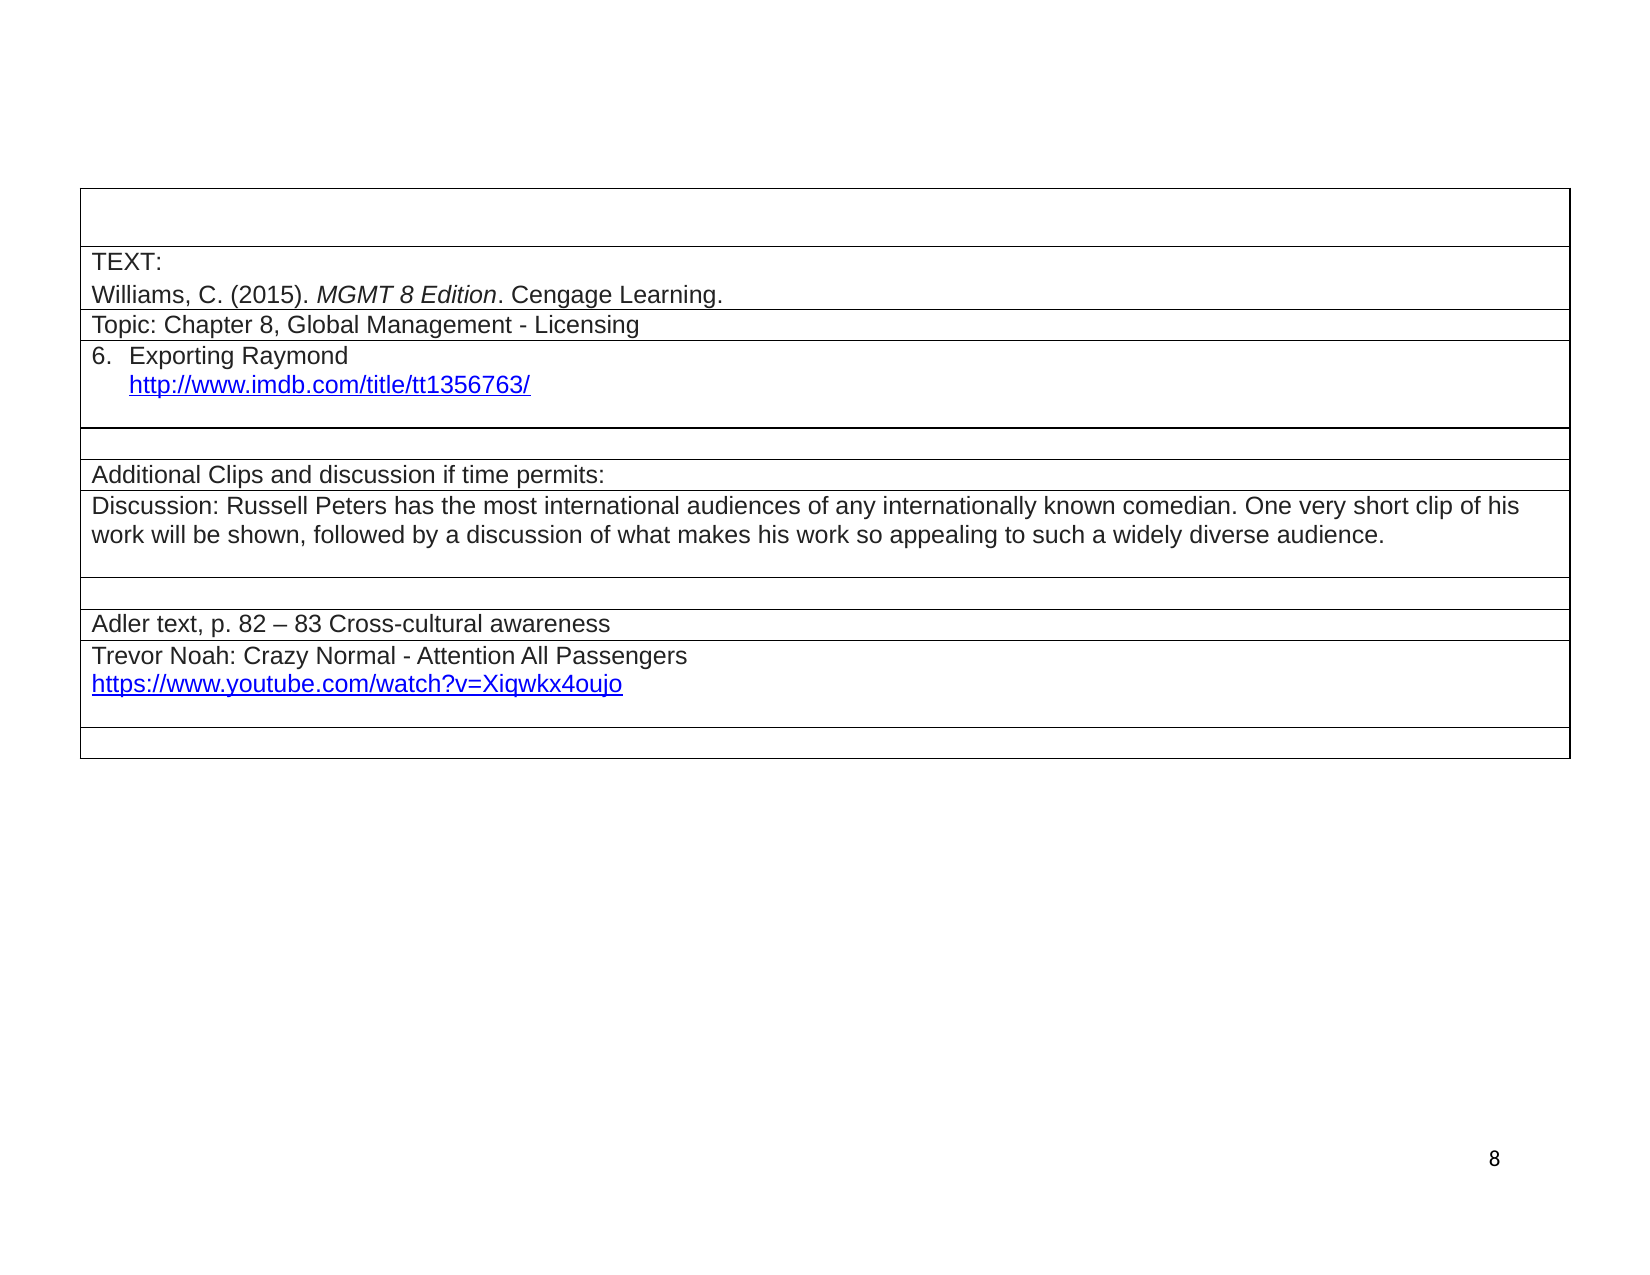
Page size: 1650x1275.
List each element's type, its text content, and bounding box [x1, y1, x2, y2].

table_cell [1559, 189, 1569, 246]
table_cell Trevor Noah: Crazy Normal - Attention All Passengers https://www.youtube.com/watch?v=Xiqwkx4oujo [81, 641, 1569, 727]
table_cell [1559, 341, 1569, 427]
table_cell Additional Clips and discussion if time permits: [81, 460, 1569, 490]
table_cell [81, 578, 1569, 608]
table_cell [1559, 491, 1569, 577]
table_cell [81, 429, 1569, 459]
table_cell Adler text, p. 82 – 83 Cross-cultural awareness [81, 610, 1569, 640]
table_cell [81, 728, 1569, 758]
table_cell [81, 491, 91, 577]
table_cell Topic: Chapter 8, Global Management - Licensing [81, 310, 1569, 340]
table_cell TEXT: Williams, C. (2015). MGMT 8 Edition. Cengage Learning. [81, 247, 1569, 309]
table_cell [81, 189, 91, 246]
table_cell Exporting Raymond http://www.imdb.com/title/tt1356763/ [81, 341, 129, 427]
